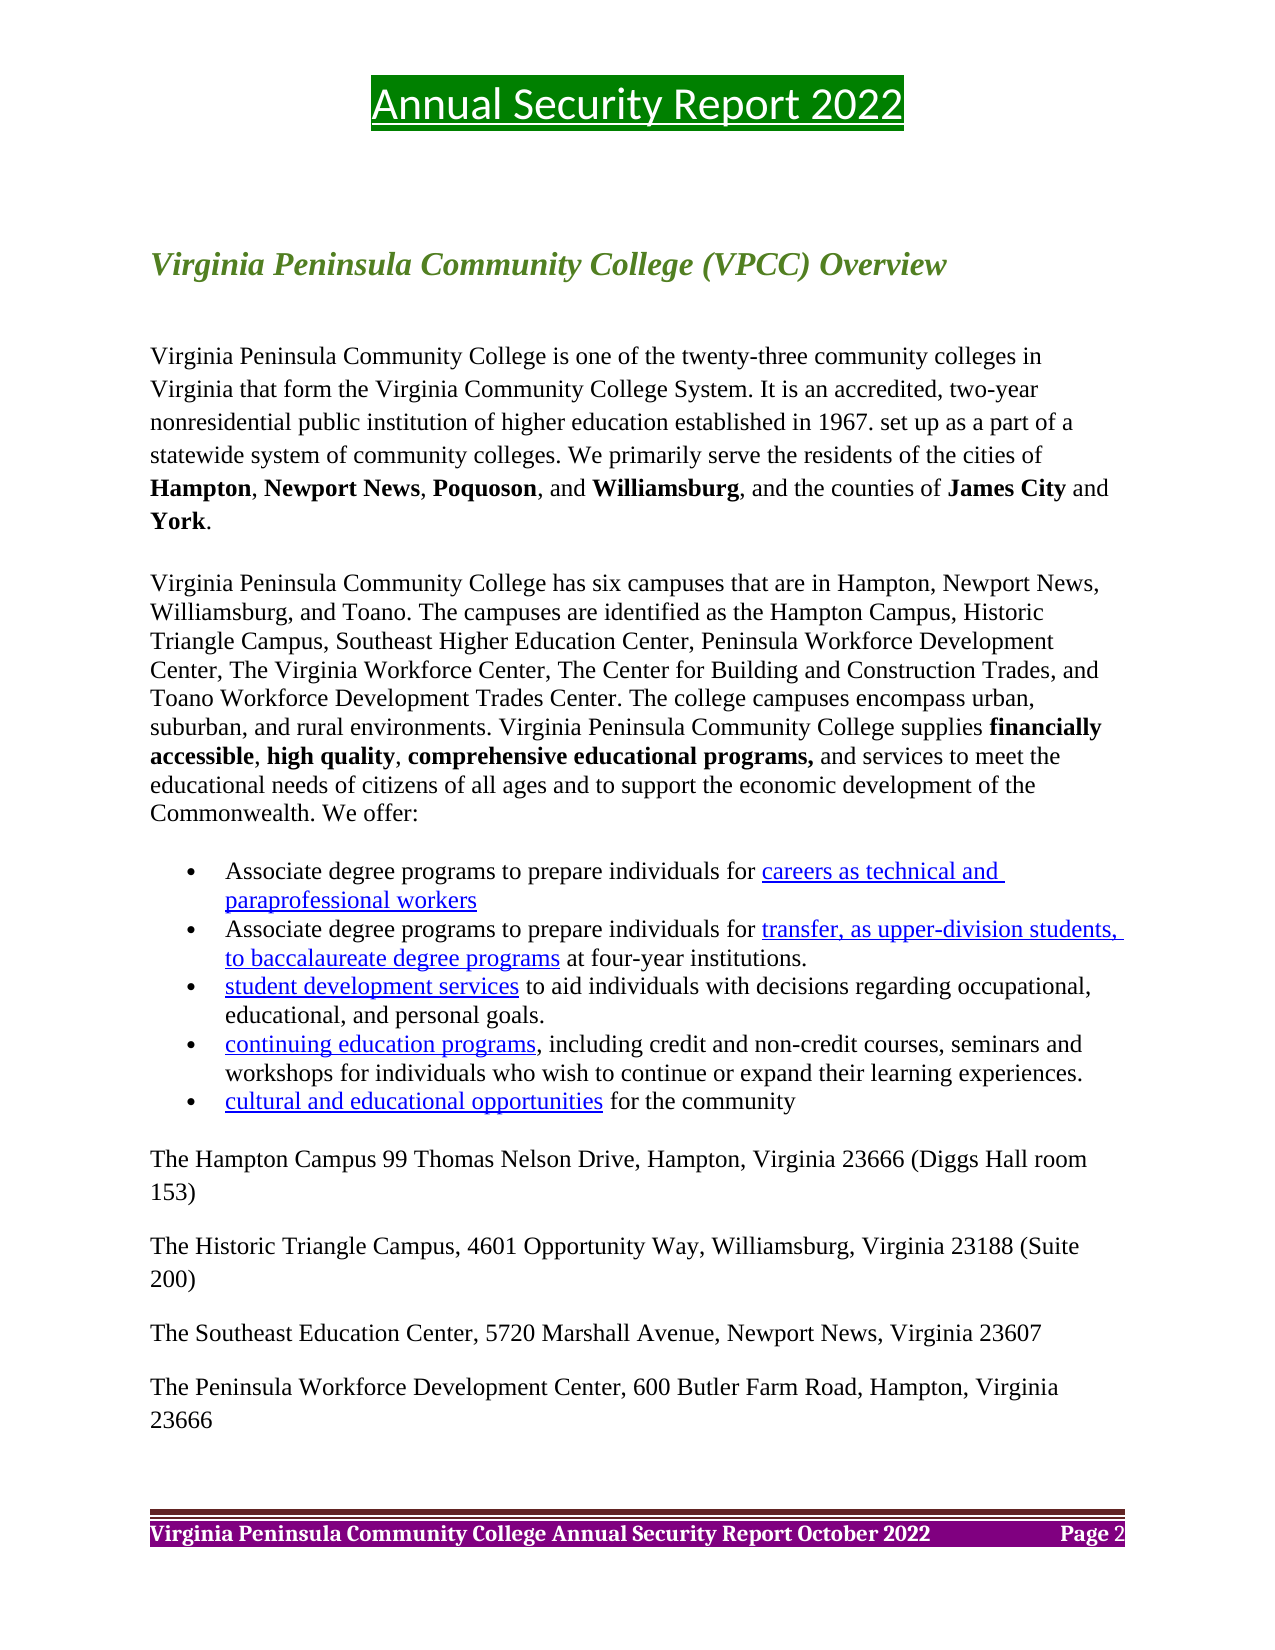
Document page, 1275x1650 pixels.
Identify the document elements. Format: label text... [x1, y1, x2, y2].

subtitle Virginia Peninsula Community College (VPCC) Overview [150, 244, 1125, 282]
list Associate degree programs to prepare individuals for careers as technical and paraprofessional workers [187, 856, 1125, 914]
text The Peninsula Workforce Development Center, 600 Butler Farm Road, Hampton, Virginia 23666 [150, 1372, 1125, 1434]
text The Southeast Education Center, 5720 Marshall Avenue, Newport News, Virginia 23607 [150, 1318, 1125, 1347]
text Virginia Peninsula Community College is one of the twenty-three community colleges in Virginia that form the Virginia Community College System. It is an accredited, two-year nonresidential public institution of higher education established in 1967. set up as a part of a statewide system of community colleges. We primarily serve the residents of the cities of Hampton, Newport News, Poquoson, and Williamsburg, and the counties of James City and York. [150, 341, 1125, 535]
list continuing education programs, including credit and non-credit courses, seminars and workshops for individuals who wish to continue or expand their learning experiences. [187, 1029, 1125, 1086]
text The Historic Triangle Campus, 4601 Opportunity Way, Williamsburg, Virginia 23188 (Suite 200) [150, 1231, 1125, 1293]
text The Hampton Campus 99 Thomas Nelson Drive, Hampton, Virginia 23666 (Diggs Hall room 153) [150, 1144, 1125, 1206]
list cultural and educational opportunities for the community [187, 1086, 1125, 1115]
list student development services to aid individuals with decisions regarding occupational, educational, and personal goals. [187, 971, 1125, 1029]
list Associate degree programs to prepare individuals for transfer, as upper-division students, to baccalaureate degree programs at four-year institutions. [187, 914, 1125, 971]
text Virginia Peninsula Community College has six campuses that are in Hampton, Newport News, Williamsburg, and Toano. The campuses are identified as the Hampton Campus, Historic Triangle Campus, Southeast Higher Education Center, Peninsula Workforce Development Center, The Virginia Workforce Center, The Center for Building and Construction Trades, and Toano Workforce Development Trades Center. The college campuses encompass urban, suburban, and rural environments. Virginia Peninsula Community College supplies financially accessible, high quality, comprehensive educational programs, and services to meet the educational needs of citizens of all ages and to support the economic development of the Commonwealth. We offer: [150, 568, 1125, 827]
